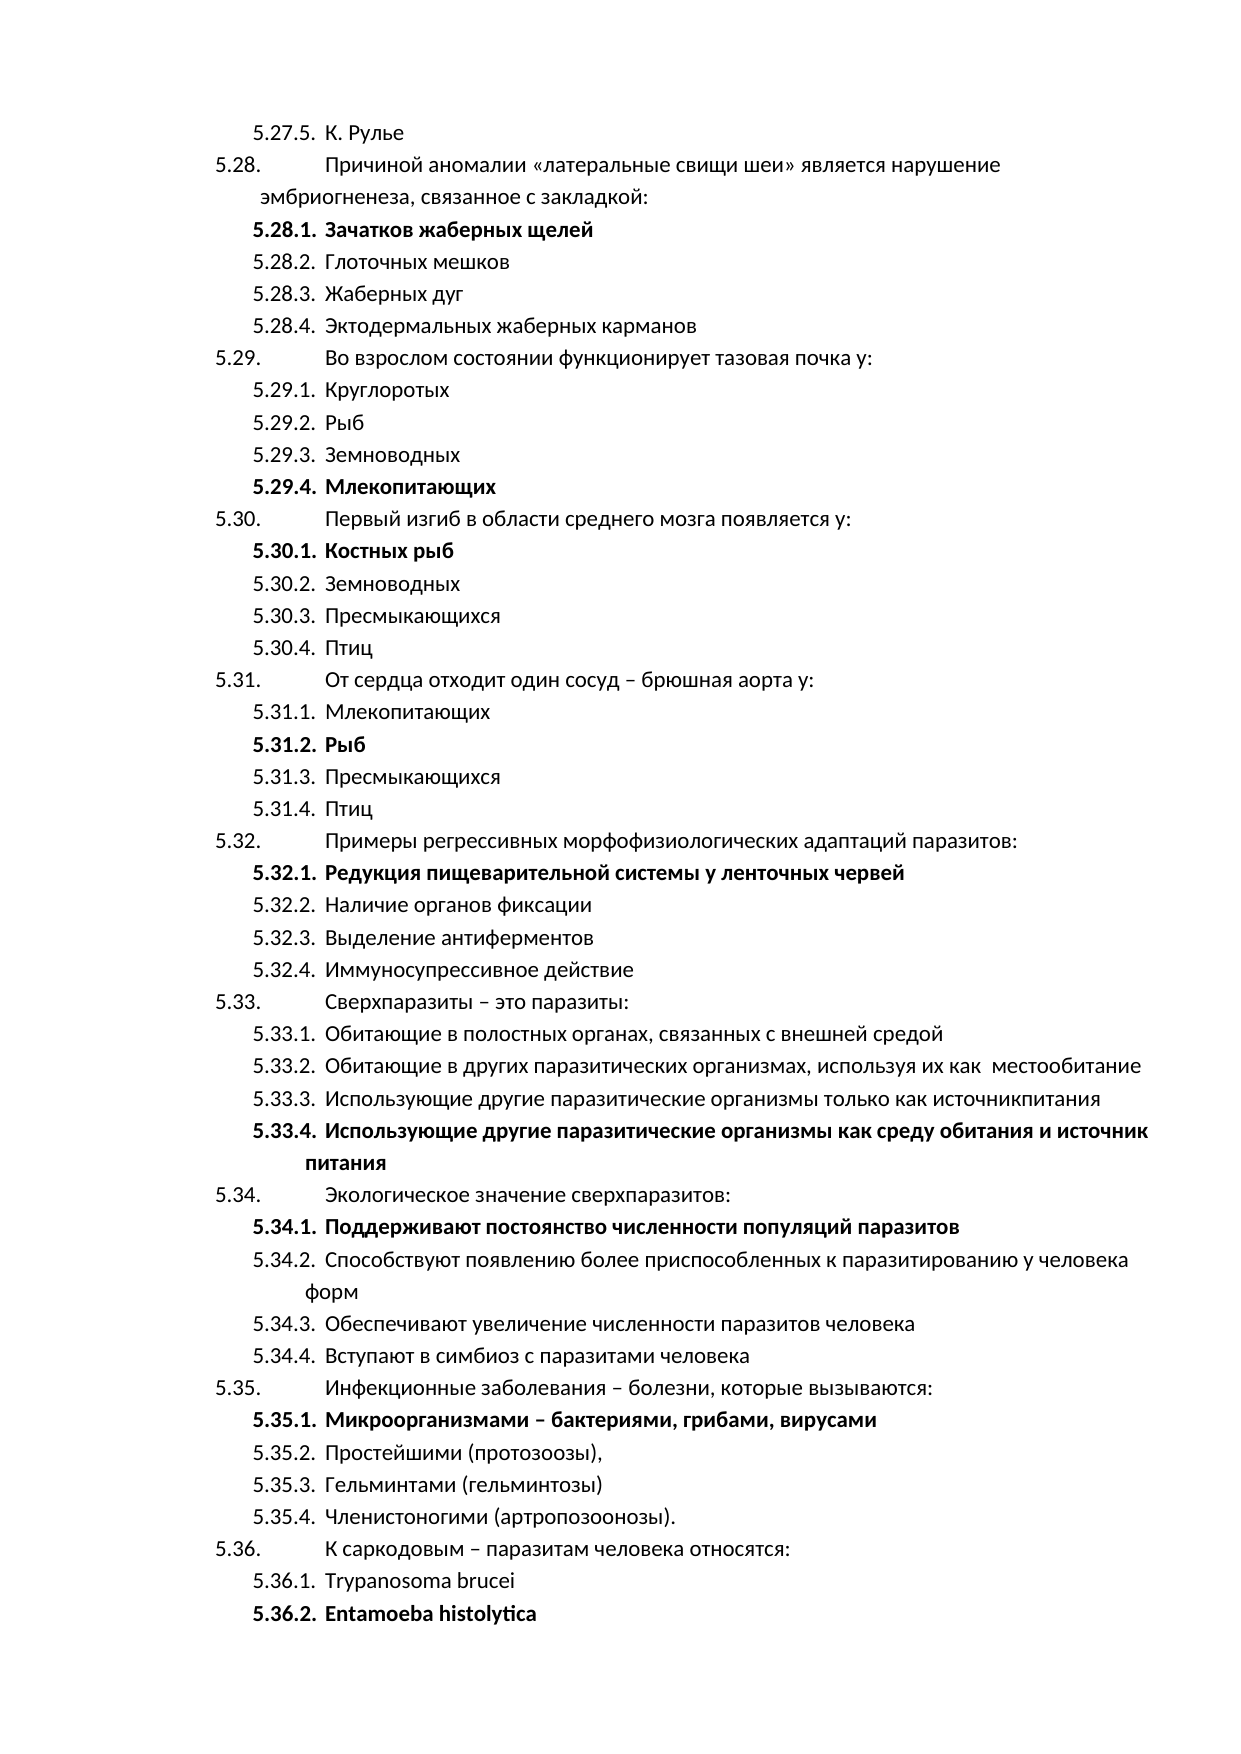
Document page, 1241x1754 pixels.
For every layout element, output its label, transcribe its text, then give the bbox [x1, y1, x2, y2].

list Эктодермальных жаберных карманов [252, 311, 1152, 339]
list Зачатков жаберных щелей [252, 215, 1152, 243]
list Иммуносупрессивное действие [252, 955, 1104, 983]
list Членистоногими (артропозоонозы). [252, 1502, 1104, 1530]
list Первый изгиб в области среднего мозга появляется у: [215, 504, 1152, 532]
list Млекопитающих [252, 697, 1152, 726]
list Использующие другие паразитические организмы как среду обитания и источник питания [252, 1116, 1152, 1176]
list Пресмыкающихся [252, 762, 1152, 790]
list Рыб [252, 730, 1152, 758]
list Обитающие в полостных органах, связанных с внешней средой [252, 1019, 1152, 1047]
list Микроорганизмами – бактериями, грибами, вирусами [252, 1406, 1104, 1434]
list Земноводных [252, 440, 1152, 468]
list Птиц [252, 633, 1152, 661]
list Сверхпаразиты – это паразиты: [215, 987, 1152, 1015]
list Пресмыкающихся [252, 601, 1152, 629]
list Наличие органов фиксации [252, 891, 1104, 919]
list Птиц [252, 794, 1152, 822]
list Экологическое значение сверхпаразитов: [215, 1180, 1152, 1208]
list Способствуют появлению более приспособленных к паразитированию у человека форм [252, 1245, 1152, 1305]
list Использующие другие паразитические организмы только как источникпитания [252, 1084, 1152, 1112]
list Простейшими (протозоозы), [252, 1438, 1104, 1466]
list Инфекционные заболевания – болезни, которые вызываются: [215, 1373, 1104, 1401]
list Во взрослом состоянии функционирует тазовая почка у: [215, 343, 1152, 371]
list Глоточных мешков [252, 247, 1152, 275]
list Обитающие в других паразитических организмах, используя их как местообитание [252, 1052, 1152, 1079]
list Гельминтами (гельминтозы) [252, 1470, 1104, 1498]
list Trypanosoma brucei [252, 1567, 1104, 1594]
list Земноводных [252, 569, 1152, 597]
list От сердца отходит один сосуд – брюшная аорта у: [215, 665, 1152, 693]
list Рыб [252, 408, 1152, 436]
list Примеры регрессивных морфофизиологических адаптаций паразитов: [215, 826, 1104, 854]
list Причиной аномалии «латеральные свищи шеи» является нарушение эмбриогненеза, связанное с закладкой: [215, 150, 1152, 211]
list Обеспечивают увеличение численности паразитов человека [252, 1309, 1152, 1337]
list Жаберных дуг [252, 279, 1152, 307]
list К саркодовым – паразитам человека относятся: [215, 1534, 1104, 1562]
list Редукция пищеварительной системы у ленточных червей [252, 858, 1104, 886]
list Выделение антиферментов [252, 923, 1104, 951]
list Поддерживают постоянство численности популяций паразитов [252, 1212, 1152, 1241]
list Костных рыб [252, 537, 1152, 564]
list Вступают в симбиоз с паразитами человека [252, 1341, 1152, 1369]
list Entamoeba histolytica [252, 1599, 1104, 1627]
list Млекопитающих [252, 472, 1152, 500]
list К. Рулье [252, 118, 1152, 146]
list Круглоротых [252, 376, 1152, 404]
